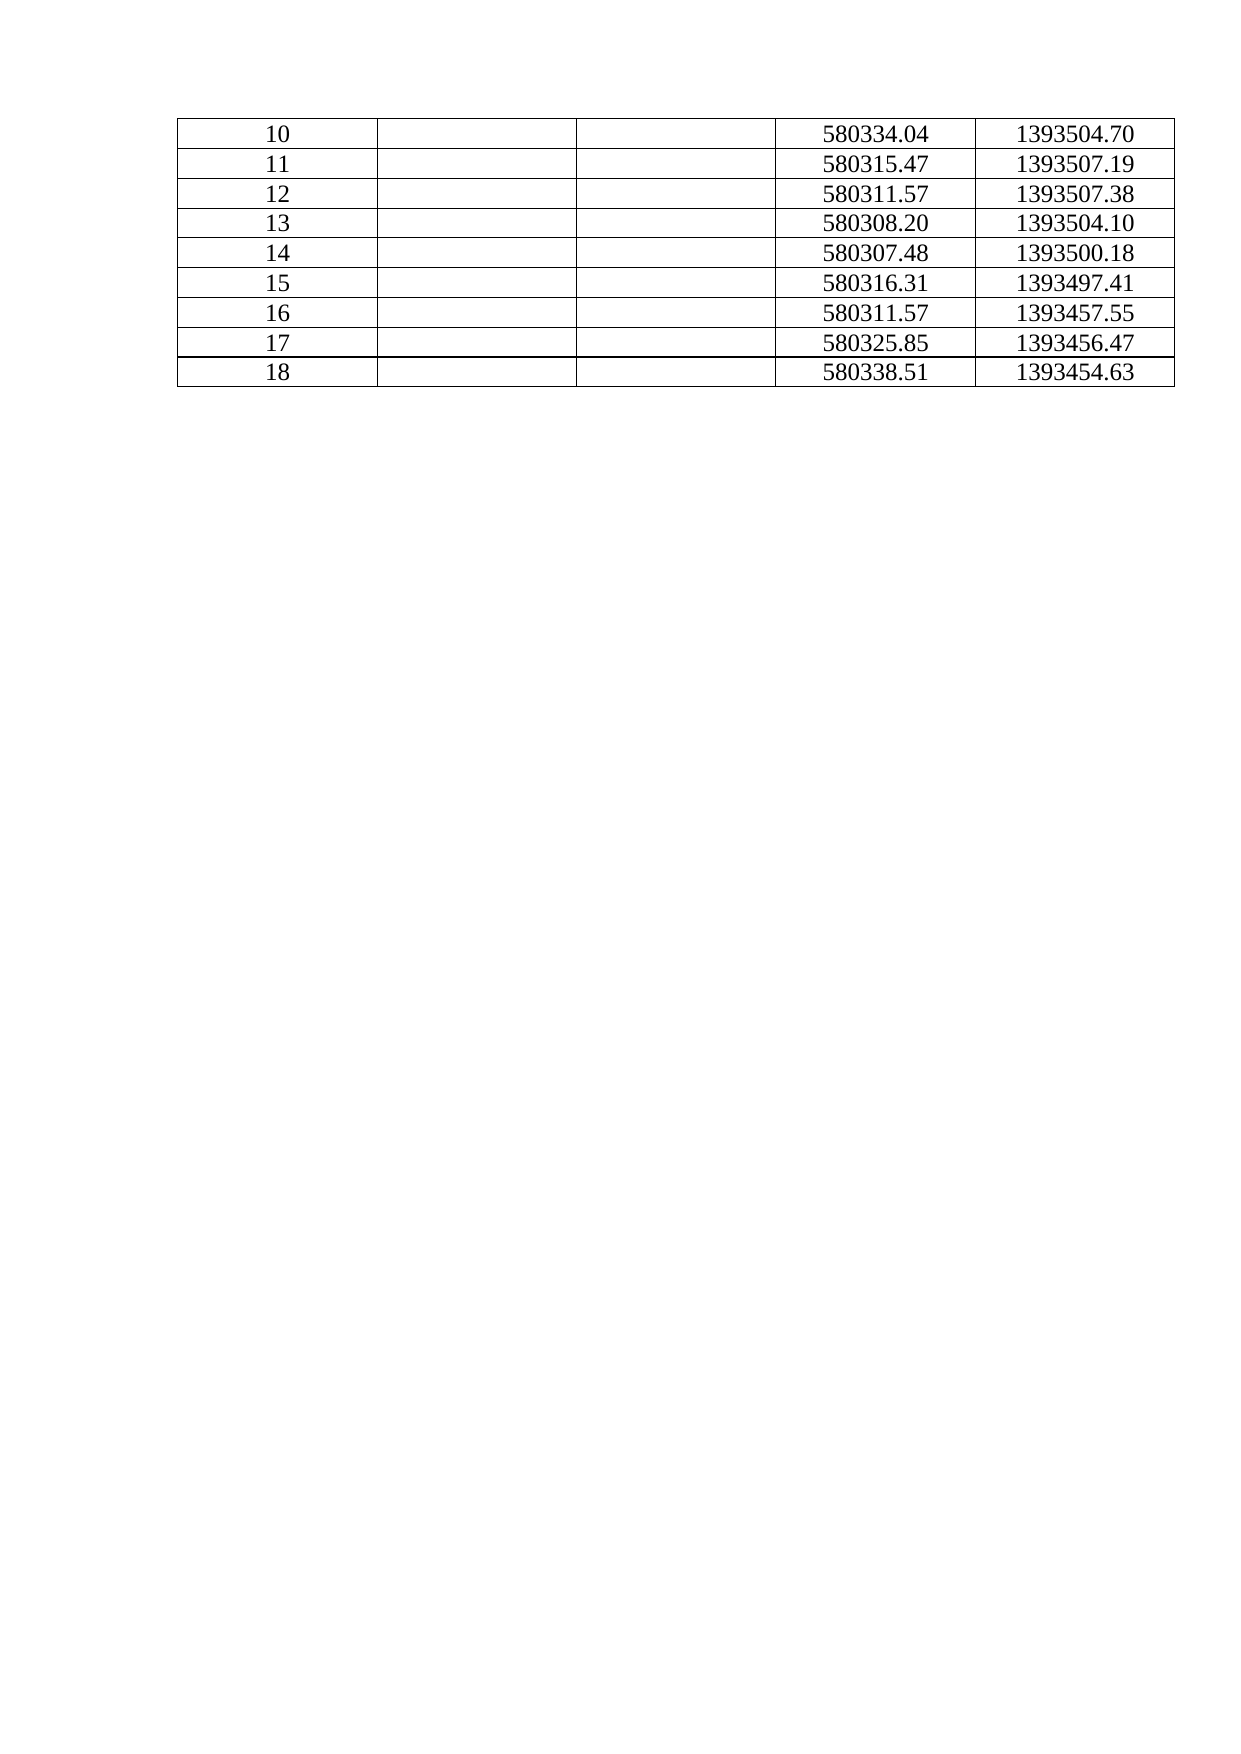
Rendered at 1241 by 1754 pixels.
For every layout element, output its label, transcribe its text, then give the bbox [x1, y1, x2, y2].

table_cell 580315.47 [776, 149, 975, 178]
table_cell 1393504.10 [976, 209, 1174, 237]
table_cell 580316.31 [776, 268, 975, 297]
table_cell [378, 298, 576, 327]
table_cell [577, 328, 775, 356]
table_cell 10 [178, 119, 377, 148]
table_cell 1393456.47 [976, 328, 1174, 356]
table_cell 14 [178, 238, 377, 267]
table_cell [378, 328, 576, 356]
table_cell [577, 149, 775, 178]
table_cell 580311.57 [776, 298, 975, 327]
table_cell 580308.20 [776, 209, 975, 237]
table_cell 1393507.38 [976, 179, 1174, 207]
table_cell 1393507.19 [976, 149, 1174, 178]
table_cell 580311.57 [776, 179, 975, 207]
table_cell 580338.51 [776, 358, 975, 386]
table_cell [378, 238, 576, 267]
table_cell 580334.04 [776, 119, 975, 148]
table_cell [378, 149, 576, 178]
table_cell 18 [178, 358, 377, 386]
table_cell [577, 179, 775, 207]
table_cell 1393500.18 [976, 238, 1174, 267]
table_cell 16 [178, 298, 377, 327]
table_cell [577, 298, 775, 327]
table_cell [378, 268, 576, 297]
table_cell [378, 358, 576, 386]
table_cell 1393457.55 [976, 298, 1174, 327]
table_cell [577, 209, 775, 237]
table_cell 15 [178, 268, 377, 297]
table_cell 1393504.70 [976, 119, 1174, 148]
table_cell 13 [178, 209, 377, 237]
table_cell 1393497.41 [976, 268, 1174, 297]
table_cell [577, 358, 775, 386]
table_cell [378, 179, 576, 207]
table_cell 12 [178, 179, 377, 207]
table_cell [378, 119, 576, 148]
table_cell [577, 119, 775, 148]
table_cell [577, 268, 775, 297]
table_cell 580325.85 [776, 328, 975, 356]
table_cell 580307.48 [776, 238, 975, 267]
table_cell [378, 209, 576, 237]
table_cell 11 [178, 149, 377, 178]
table_cell 17 [178, 328, 377, 356]
table_cell 1393454.63 [976, 358, 1174, 386]
table_cell [577, 238, 775, 267]
